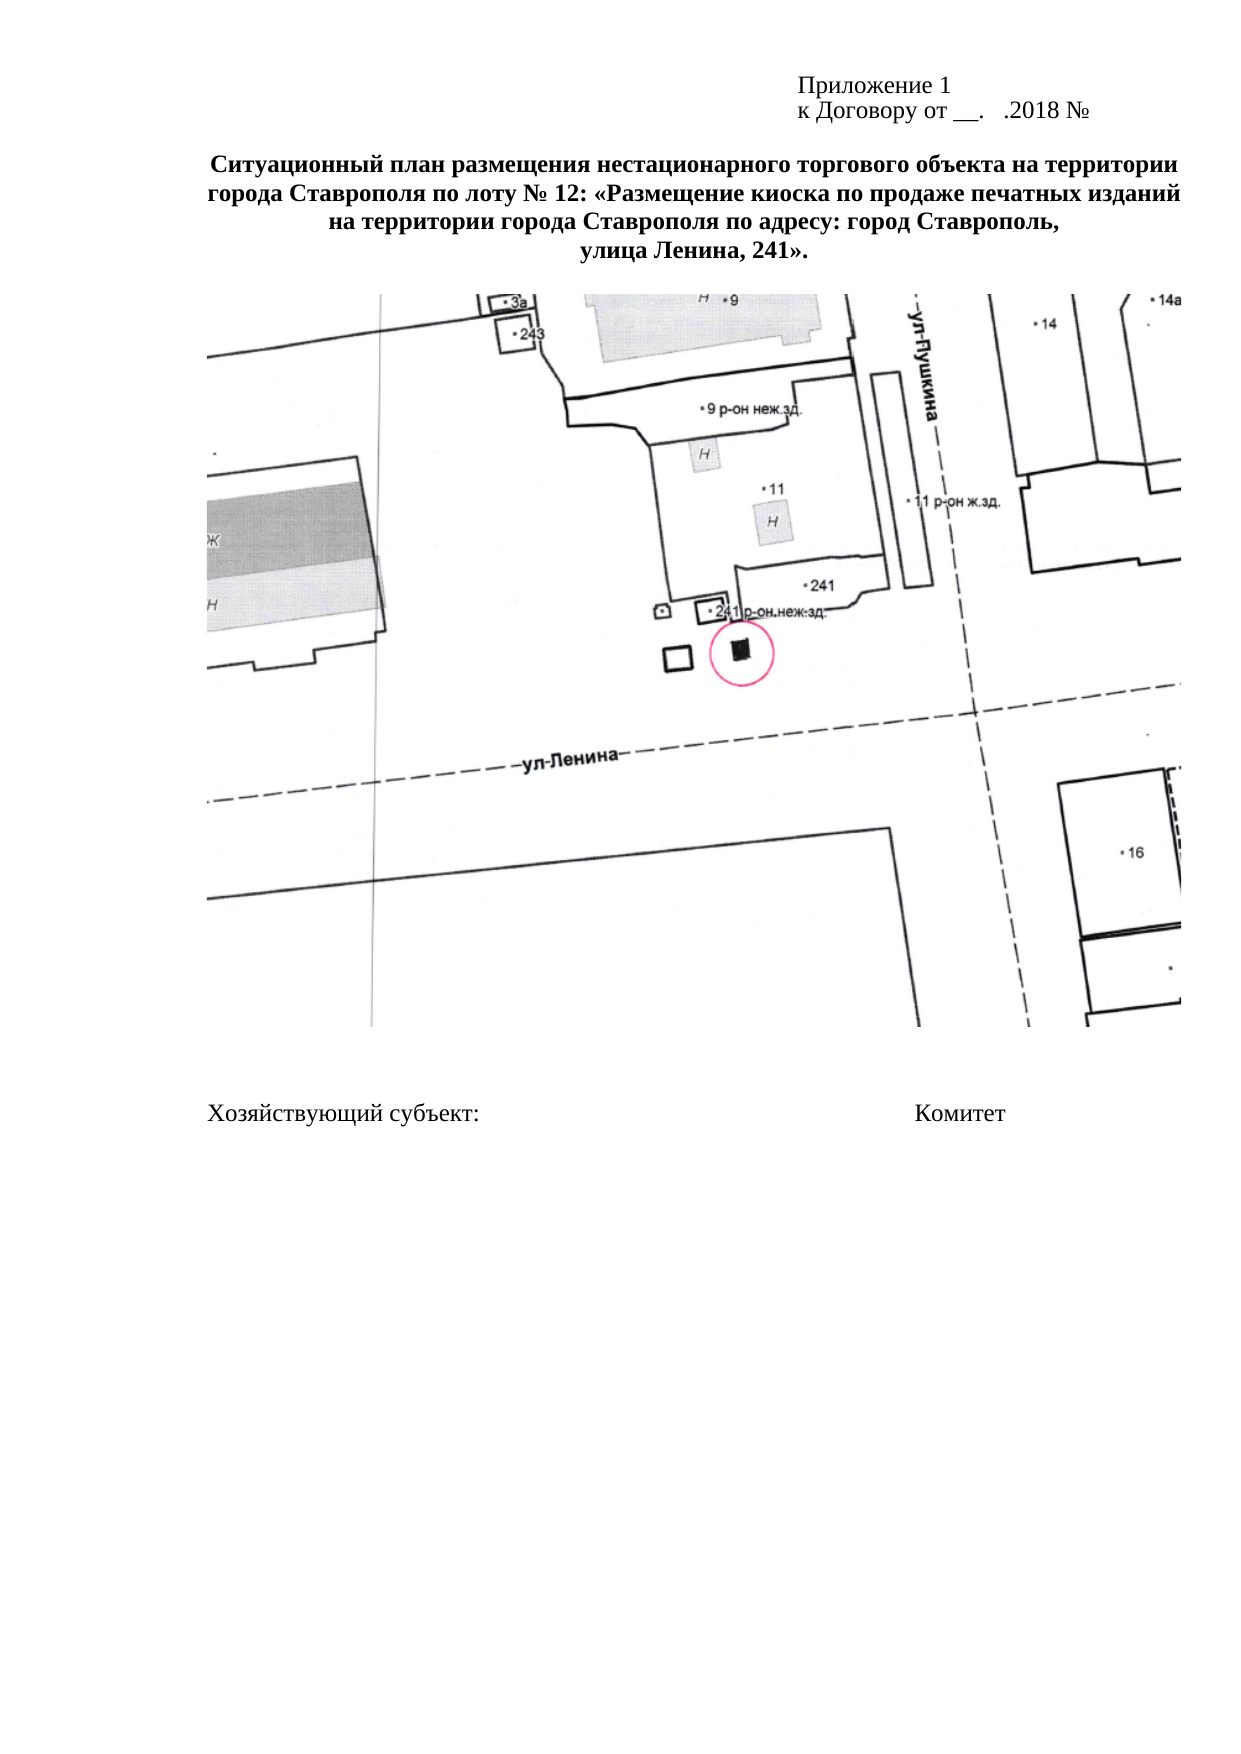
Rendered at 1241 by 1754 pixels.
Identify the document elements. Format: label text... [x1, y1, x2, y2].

text к Договору от __. .2018 № [797, 99, 1181, 124]
text Приложение 1 [797, 74, 1181, 99]
text Ситуационный план размещения нестационарного торгового объекта на территории города Ставрополя по лоту № 12: «Размещение киоска по продаже печатных изданий на территории города Ставрополя по адресу: город Ставрополь, [207, 149, 1181, 235]
picture [206, 294, 1182, 1027]
text Хозяйствующий субъект: Комитет [207, 1101, 1181, 1126]
text улица Ленина, 241». [207, 235, 1181, 264]
